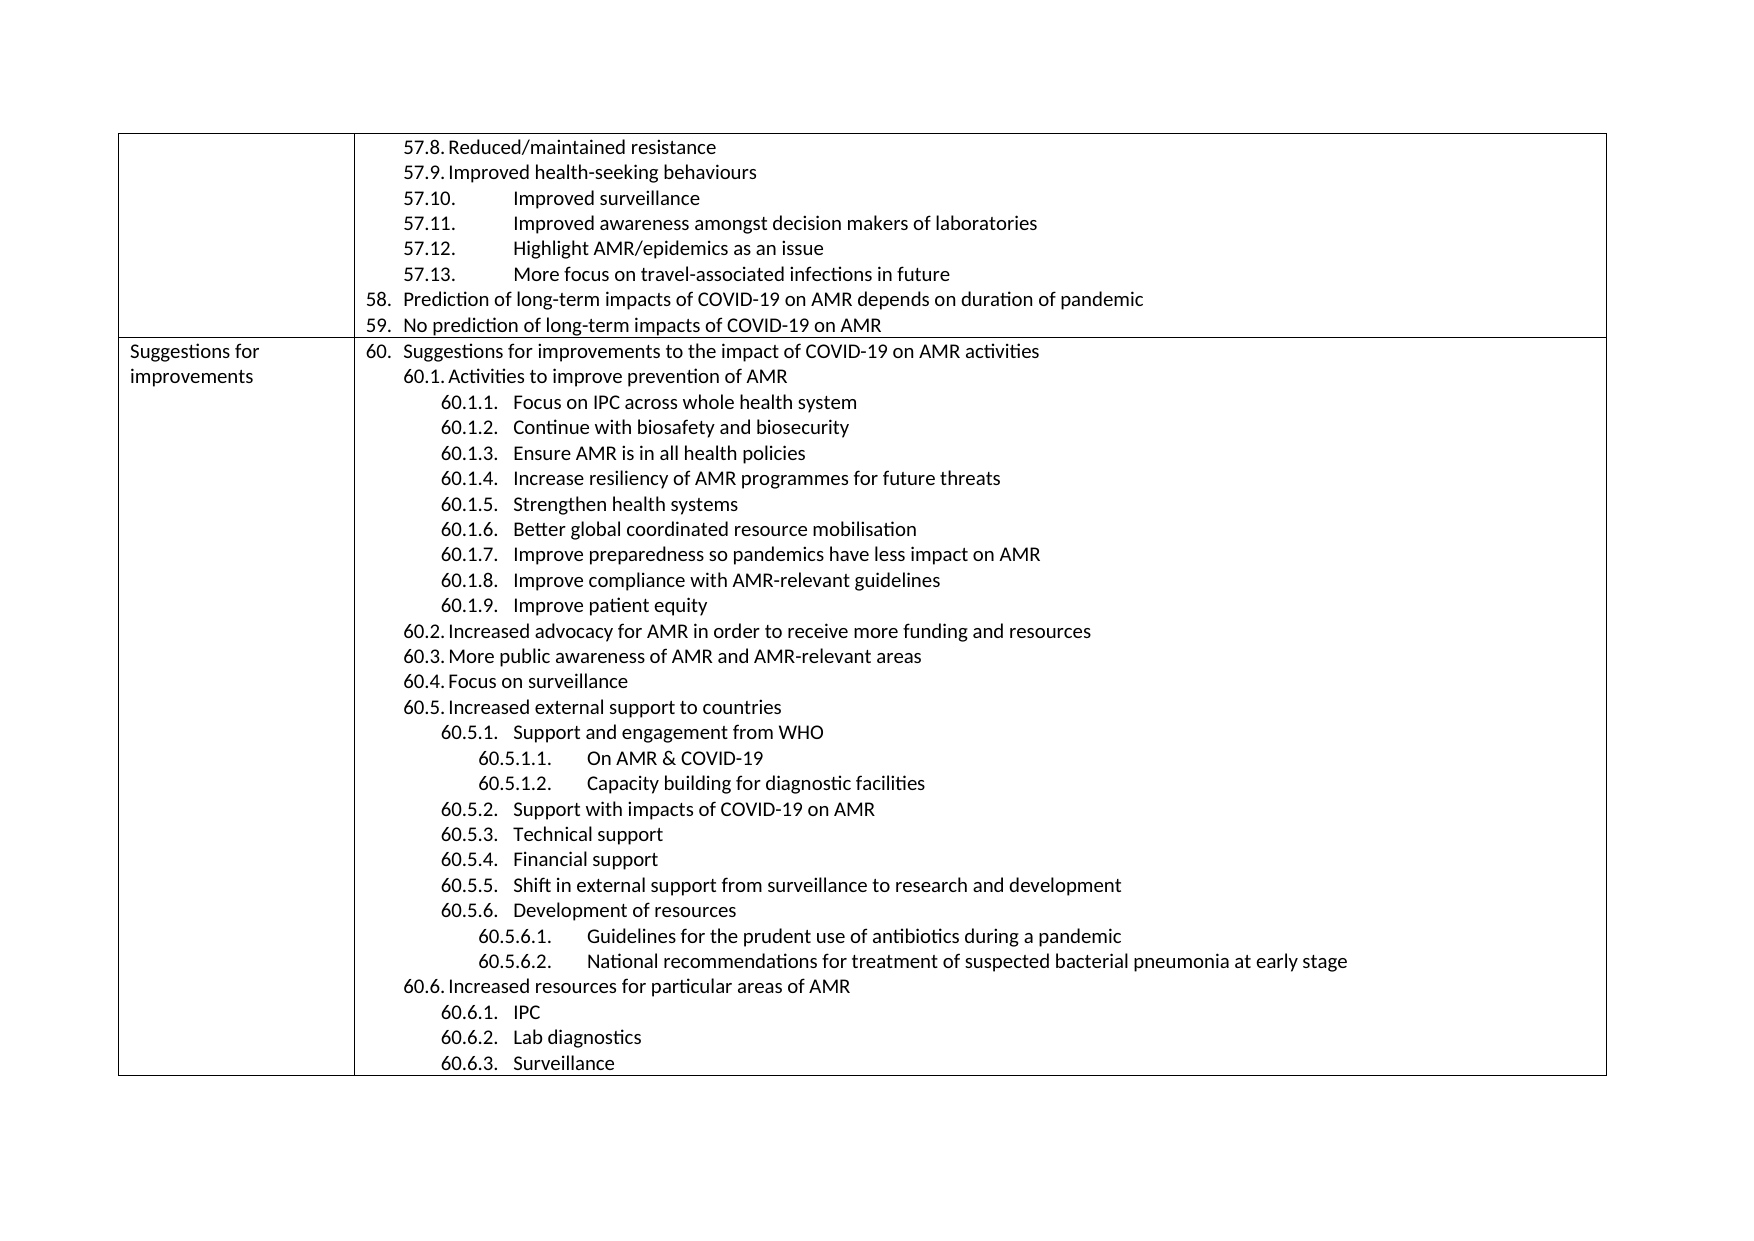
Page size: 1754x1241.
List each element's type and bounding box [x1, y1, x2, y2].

table_cell [119, 338, 354, 1075]
table_cell [355, 338, 1606, 1075]
table_cell [355, 134, 1606, 337]
table_cell [119, 134, 354, 337]
